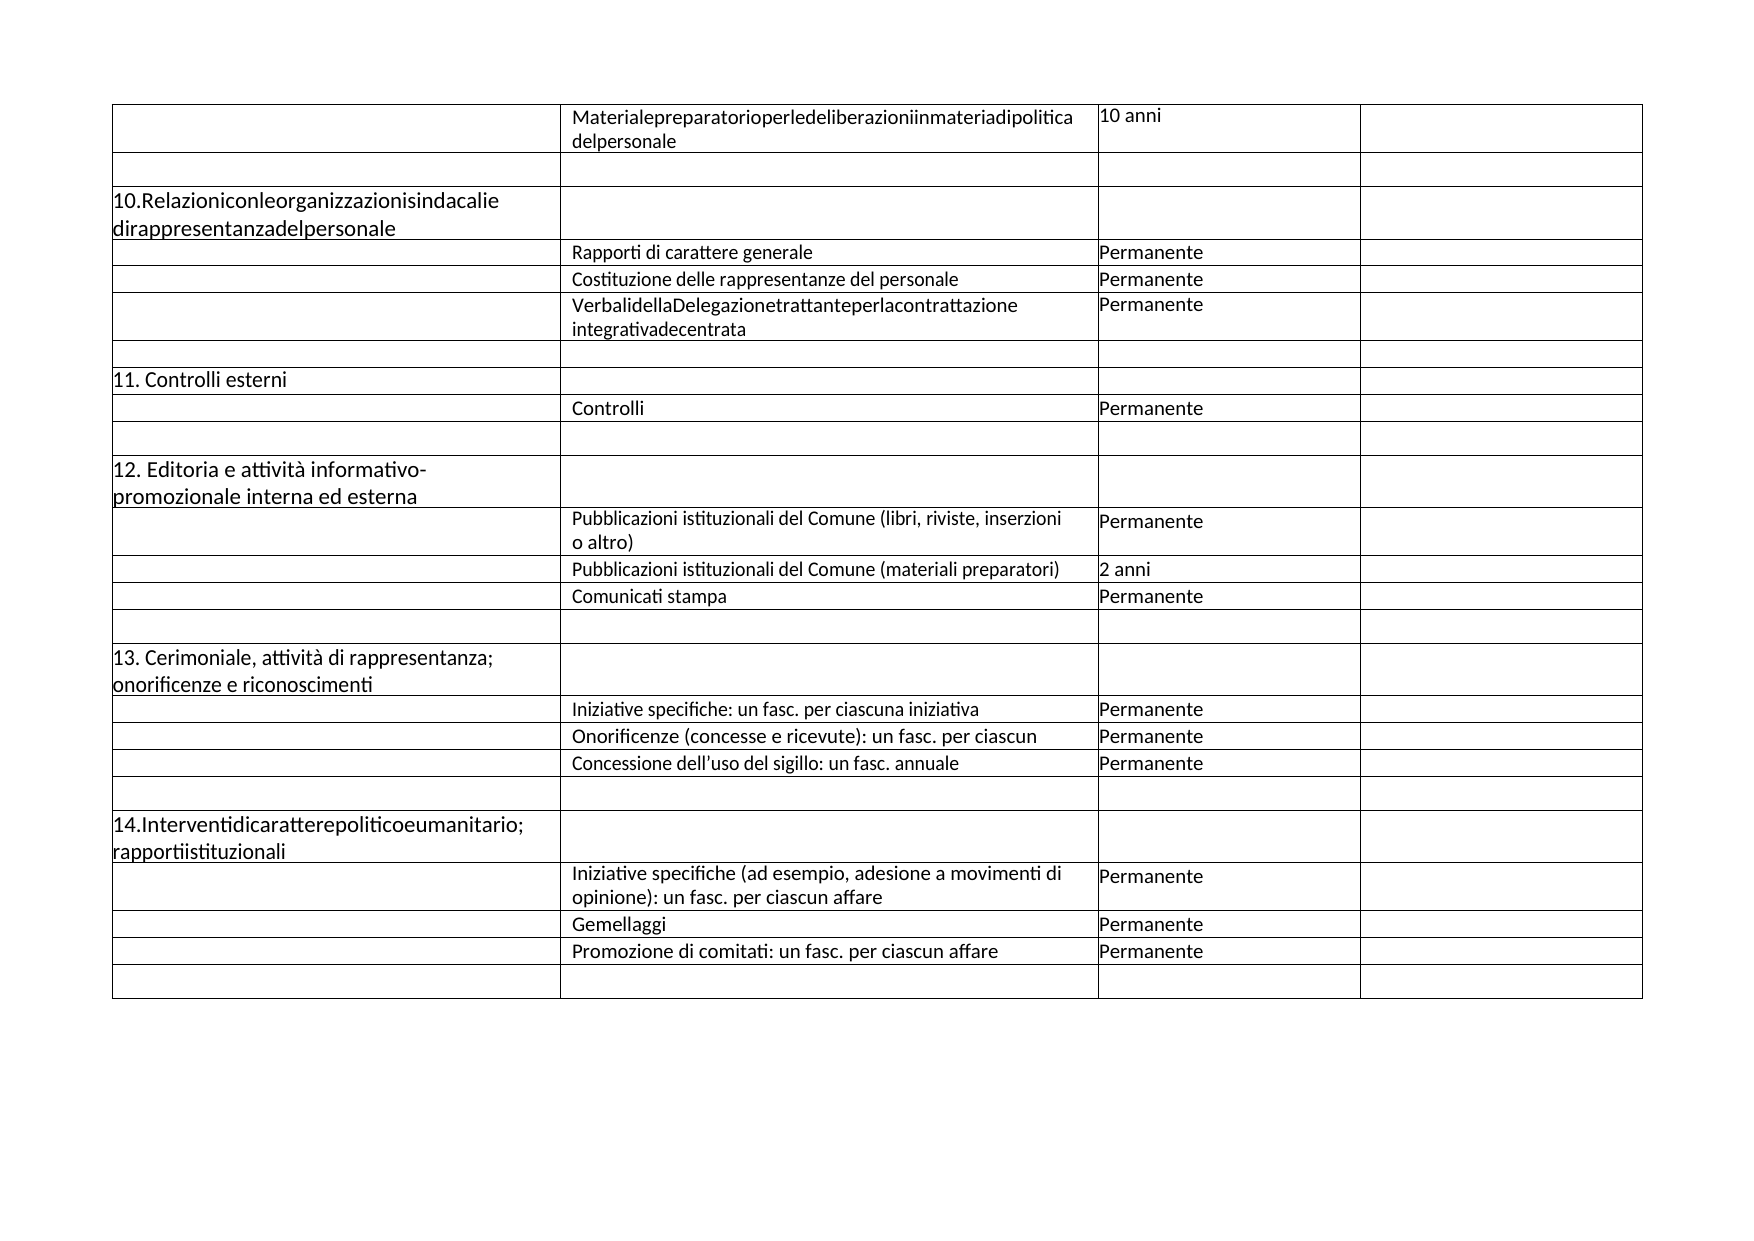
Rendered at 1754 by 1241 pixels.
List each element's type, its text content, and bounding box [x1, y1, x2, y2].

table_cell [1099, 610, 1360, 643]
table_cell 11. Controlli esterni [113, 368, 560, 394]
table_cell 10 anni [1099, 105, 1360, 152]
table_cell [1099, 153, 1360, 186]
table_cell [1361, 863, 1642, 910]
table_cell [561, 965, 1098, 997]
table_cell [113, 556, 560, 582]
table_cell [113, 266, 560, 292]
table_cell [1099, 965, 1360, 997]
table_cell [113, 583, 560, 609]
table_cell [561, 422, 1098, 454]
table_cell [1361, 293, 1642, 340]
table_cell Materialepreparatorioperledeliberazioniinmateriadipolitica delpersonale [561, 105, 1098, 152]
table_cell [1361, 422, 1642, 454]
table_cell [1361, 105, 1642, 152]
table_cell [1361, 368, 1642, 394]
table_cell [1099, 368, 1360, 394]
table_cell [1099, 644, 1360, 695]
table_cell [1361, 777, 1642, 809]
table_cell [113, 240, 560, 265]
table_cell [561, 187, 1098, 238]
table_cell 10.Relazioniconleorganizzazionisindacalie dirappresentanzadelpersonale [113, 187, 560, 238]
table_cell [113, 293, 560, 340]
table_cell Controlli [561, 395, 1098, 421]
table_cell [1361, 556, 1642, 582]
table_cell [1099, 811, 1360, 862]
table_cell [113, 696, 560, 722]
table_cell Costituzione delle rappresentanze del personale [561, 266, 1098, 292]
table_cell [561, 456, 1098, 507]
table_cell [113, 750, 560, 776]
table_cell Permanente [1099, 750, 1360, 776]
table_cell [113, 610, 560, 643]
table_cell [113, 723, 560, 749]
table_cell Concessione dell’uso del sigillo: un fasc. annuale [561, 750, 1098, 776]
table_cell [1361, 395, 1642, 421]
table_cell [1361, 644, 1642, 695]
table_cell Permanente [1099, 395, 1360, 421]
table_cell [113, 938, 560, 964]
table_cell Permanente [1099, 696, 1360, 722]
table_cell Permanente [1099, 938, 1360, 964]
table_cell [1361, 696, 1642, 722]
table_cell [113, 105, 560, 152]
table_cell [1099, 422, 1360, 454]
table_cell [1361, 911, 1642, 937]
table_cell [1361, 508, 1642, 555]
table_cell Iniziative specifiche: un fasc. per ciascuna iniziativa [561, 696, 1098, 722]
table_cell [1361, 153, 1642, 186]
table_cell Permanente [1099, 863, 1360, 910]
table_cell Permanente [1099, 240, 1360, 265]
table_cell [561, 777, 1098, 809]
table_cell [1361, 456, 1642, 507]
table_cell [1099, 777, 1360, 809]
table_cell [113, 863, 560, 910]
table_cell [113, 965, 560, 997]
table_cell [113, 508, 560, 555]
table_cell Permanente [1099, 293, 1360, 340]
table_cell [1361, 965, 1642, 997]
table_cell [1361, 750, 1642, 776]
table_cell [113, 153, 560, 186]
table_cell [113, 422, 560, 454]
table_cell Onorificenze (concesse e ricevute): un fasc. per ciascun evento [561, 723, 1098, 749]
table_cell [113, 911, 560, 937]
table_cell Iniziative specifiche (ad esempio, adesione a movimenti di opinione): un fasc. per ciascun affare [561, 863, 1098, 910]
table_cell 14.Interventidicaratterepoliticoeumanitario; rapportiistituzionali [113, 811, 560, 862]
table_cell [1099, 187, 1360, 238]
table_cell [1361, 811, 1642, 862]
table_cell [113, 395, 560, 421]
table_cell 12. Editoria e attività informativo- promozionale interna ed esterna [113, 456, 560, 507]
table_cell [113, 777, 560, 809]
table_cell [1361, 341, 1642, 367]
table_cell Pubblicazioni istituzionali del Comune (libri, riviste, inserzioni o altro) [561, 508, 1098, 555]
table_cell Permanente [1099, 723, 1360, 749]
table_cell [561, 644, 1098, 695]
table_cell [1099, 341, 1360, 367]
table_cell Gemellaggi [561, 911, 1098, 937]
table_cell Permanente [1099, 583, 1360, 609]
table_cell [561, 610, 1098, 643]
table_cell [1361, 723, 1642, 749]
table_cell [561, 153, 1098, 186]
table_cell [113, 341, 560, 367]
table_cell 2 anni [1099, 556, 1360, 582]
table_cell [1361, 240, 1642, 265]
table_cell [1361, 938, 1642, 964]
table_cell [1361, 583, 1642, 609]
table_cell [1361, 266, 1642, 292]
table_cell 13. Cerimoniale, attività di rappresentanza; onorificenze e riconoscimenti [113, 644, 560, 695]
table_cell Rapporti di carattere generale [561, 240, 1098, 265]
table_cell Comunicati stampa [561, 583, 1098, 609]
table_cell Promozione di comitati: un fasc. per ciascun affare [561, 938, 1098, 964]
table_cell [1361, 187, 1642, 238]
table_cell [1361, 610, 1642, 643]
table_cell Permanente [1099, 911, 1360, 937]
table_cell [561, 341, 1098, 367]
table_cell Pubblicazioni istituzionali del Comune (materiali preparatori) [561, 556, 1098, 582]
table_cell [561, 811, 1098, 862]
table_cell [561, 368, 1098, 394]
table_cell [1099, 456, 1360, 507]
table_cell Permanente [1099, 508, 1360, 555]
table_cell Permanente [1099, 266, 1360, 292]
table_cell VerbalidellaDelegazionetrattanteperlacontrattazione integrativadecentrata [561, 293, 1098, 340]
